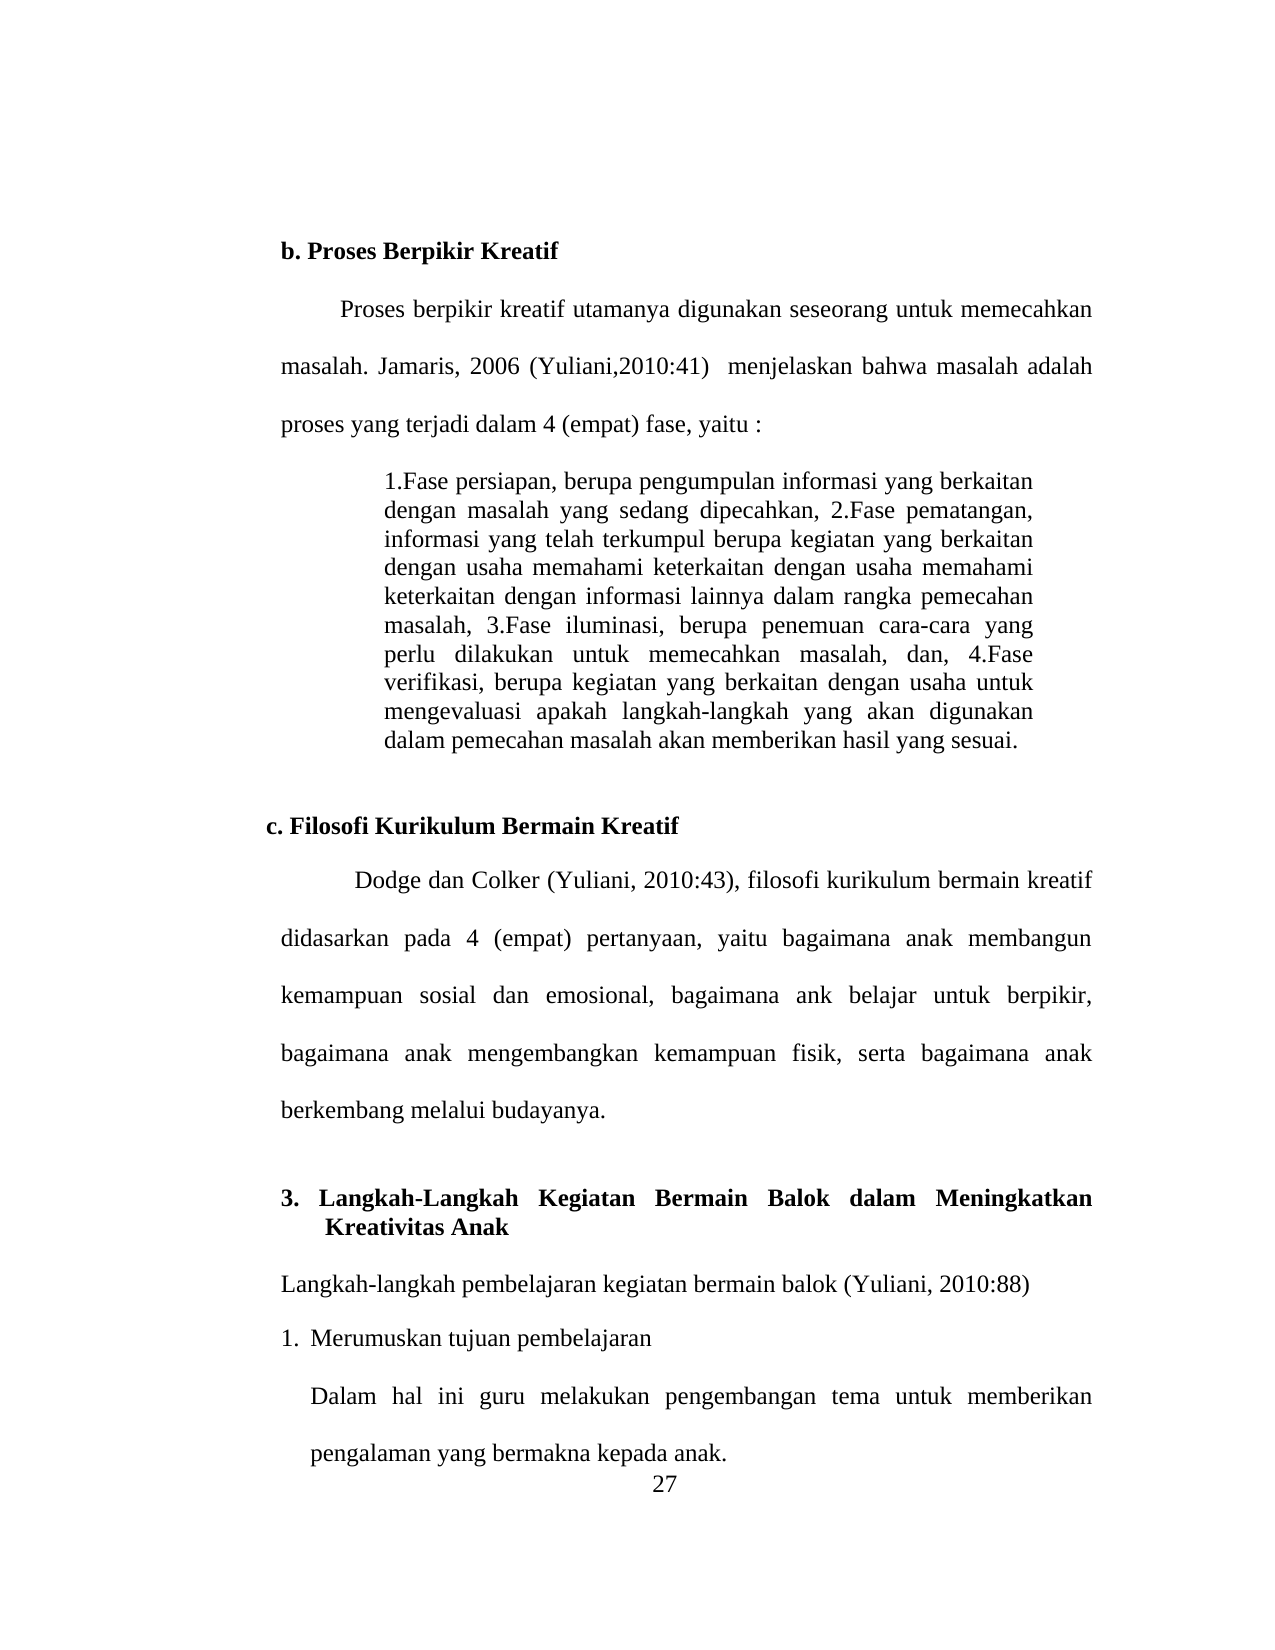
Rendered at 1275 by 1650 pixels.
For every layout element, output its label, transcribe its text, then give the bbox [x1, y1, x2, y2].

list 1.Fase persiapan, berupa pengumpulan informasi yang berkaitan dengan masalah yang sedang dipecahkan, 2.Fase pematangan, informasi yang telah terkumpul berupa kegiatan yang berkaitan dengan usaha memahami keterkaitan dengan usaha memahami keterkaitan dengan informasi lainnya dalam rangka pemecahan masalah, 3.Fase iluminasi, berupa penemuan cara-cara yang perlu dilakukan untuk memecahkan masalah, dan, 4.Fase verifikasi, berupa kegiatan yang berkaitan dengan usaha untuk mengevaluasi apakah langkah-langkah yang akan digunakan dalam pemecahan masalah akan memberikan hasil yang sesuai. [384, 466, 1034, 754]
list Dalam hal ini guru melakukan pengembangan tema untuk memberikan pengalaman yang bermakna kepada anak. [310, 1381, 1093, 1467]
list 3. Langkah-Langkah Kegiatan Bermain Balok dalam Meningkatkan Kreativitas Anak [281, 1183, 1093, 1241]
text c. Filosofi Kurikulum Bermain Kreatif [266, 811, 1093, 840]
text Proses berpikir kreatif utamanya digunakan seseorang untuk memecahkan masalah. Jamaris, 2006 (Yuliani,2010:41) menjelaskan bahwa masalah adalah proses yang terjadi dalam 4 (empat) fase, yaitu : [281, 294, 1093, 437]
text Langkah-langkah pembelajaran kegiatan bermain balok (Yuliani, 2010:88) [281, 1269, 1093, 1298]
list Merumuskan tujuan pembelajaran [281, 1323, 1093, 1352]
text b. Proses Berpikir Kreatif [281, 236, 1093, 265]
list Dodge dan Colker (Yuliani, 2010:43), filosofi kurikulum bermain kreatif didasarkan pada 4 (empat) pertanyaan, yaitu bagaimana anak membangun kemampuan sosial dan emosional, bagaimana ank belajar untuk berpikir, bagaimana anak mengembangkan kemampuan fisik, serta bagaimana anak berkembang melalui budayanya. [281, 865, 1093, 1124]
